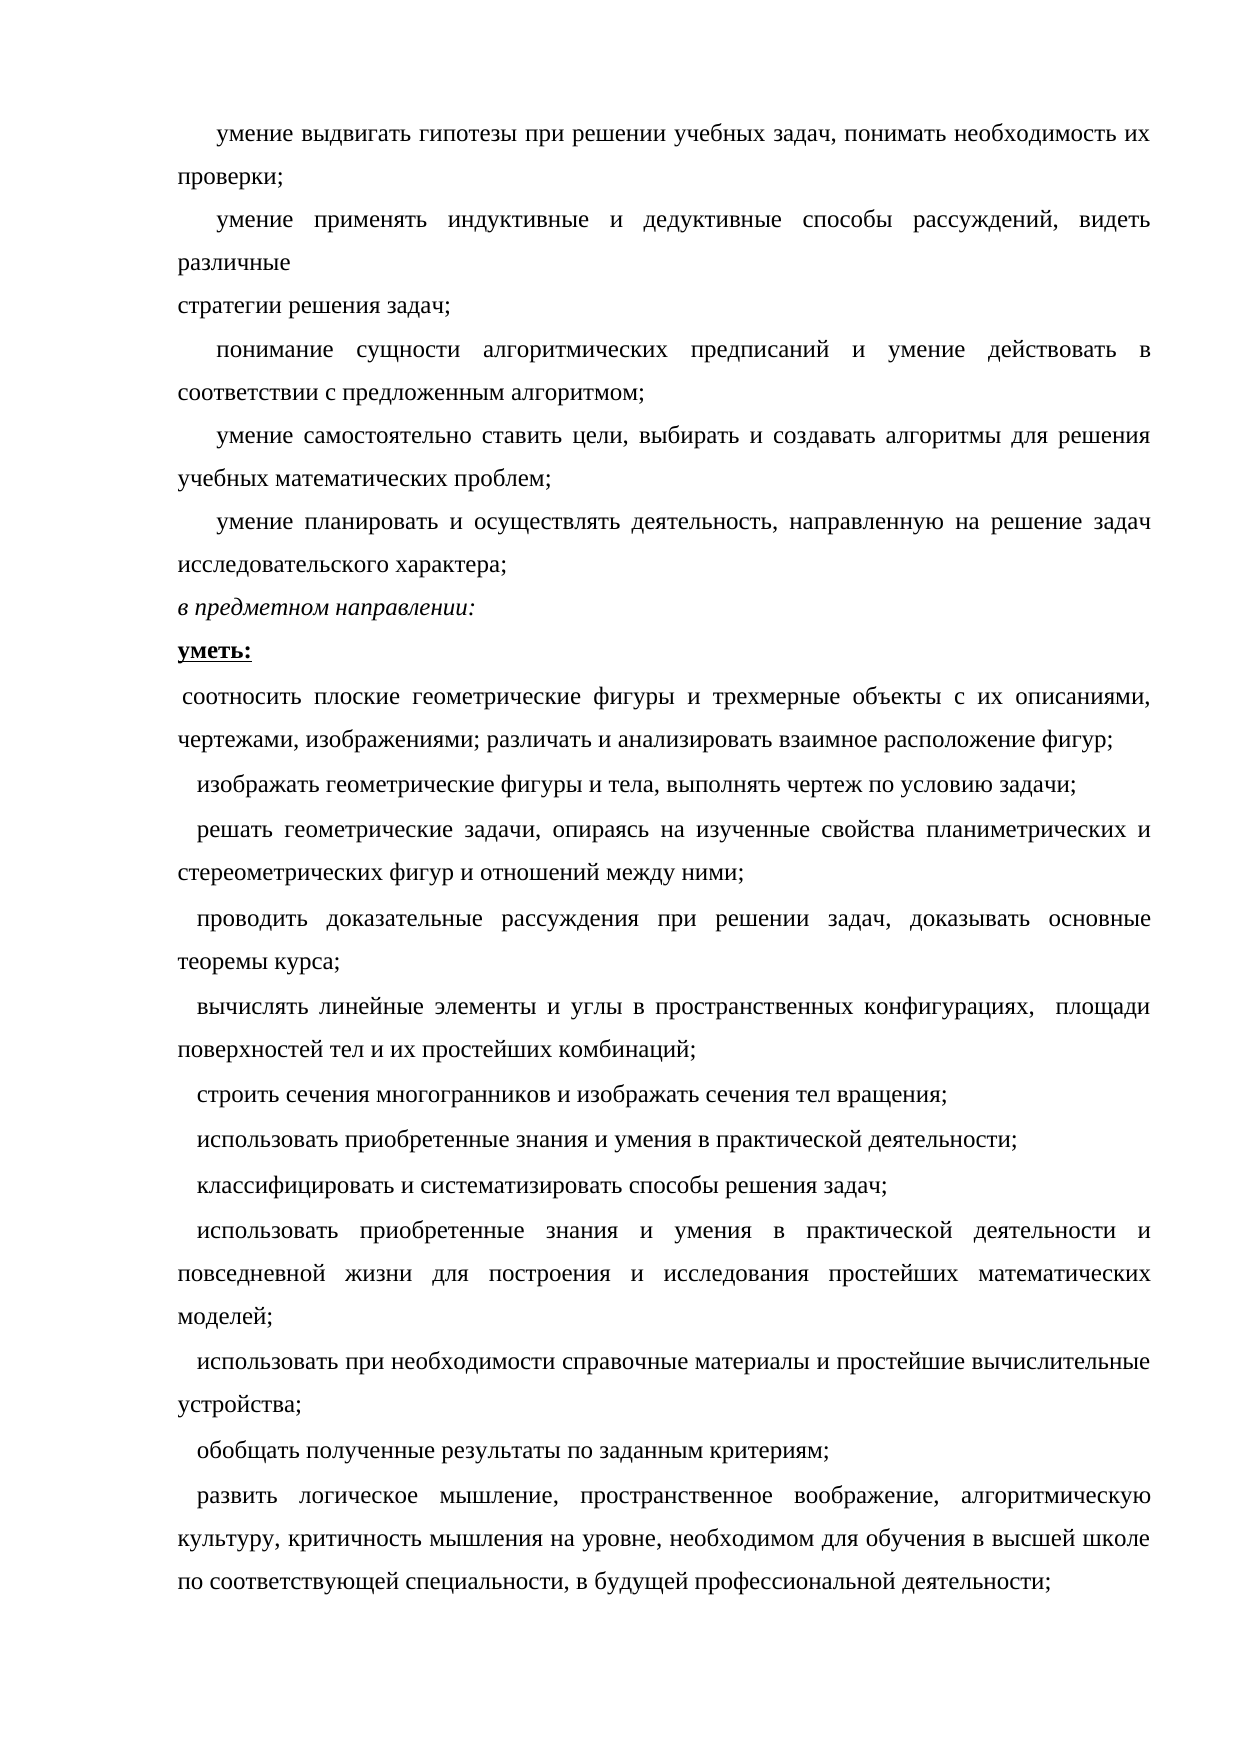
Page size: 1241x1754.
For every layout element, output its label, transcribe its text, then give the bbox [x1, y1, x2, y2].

text решать геометрические задачи, опираясь на изученные свойства планиметрических и стереометрических фигур и отношений между ними; [177, 814, 1152, 886]
text понимание сущности алгоритмических предписаний и умение действовать в соответствии с предложенным алгоритмом; [177, 334, 1152, 406]
text уметь: [177, 636, 1152, 664]
text развить логическое мышление, пространственное воображение, алгоритмическую культуру, критичность мышления на уровне, необходимом для обучения в высшей школе по соответствующей специальности, в будущей профессиональной деятельности; [177, 1480, 1152, 1595]
text умение применять индуктивные и дедуктивные способы рассуждений, видеть различные [177, 204, 1152, 276]
text использовать при необходимости справочные материалы и простейшие вычислительные устройства; [177, 1346, 1152, 1418]
text обобщать полученные результаты по заданным критериям; [177, 1435, 1152, 1463]
text в предметном направлении: [177, 592, 1152, 621]
text умение выдвигать гипотезы при решении учебных задач, понимать необходимость их проверки; [177, 118, 1152, 190]
text использовать приобретенные знания и умения в практической деятельности и повседневной жизни для построения и исследования простейших математических моделей; [177, 1215, 1152, 1330]
text использовать приобретенные знания и умения в практической деятельности; [177, 1124, 1152, 1153]
text изображать геометрические фигуры и тела, выполнять чертеж по условию задачи; [177, 769, 1152, 798]
text стратегии решения задач; [177, 291, 1152, 319]
text классифицировать и систематизировать способы решения задач; [177, 1170, 1152, 1198]
text проводить доказательные рассуждения при решении задач, доказывать основные теоремы курса; [177, 903, 1152, 974]
text умение планировать и осуществлять деятельность, направленную на решение задач исследовательского характера; [177, 506, 1152, 578]
text умение самостоятельно ставить цели, выбирать и создавать алгоритмы для решения учебных математических проблем; [177, 420, 1152, 492]
text строить сечения многогранников и изображать сечения тел вращения; [177, 1079, 1152, 1108]
text вычислять линейные элементы и углы в пространственных конфигурациях, площади поверхностей тел и их простейших комбинаций; [177, 991, 1152, 1063]
text соотносить плоские геометрические фигуры и трехмерные объекты с их описаниями, чертежами, изображениями; различать и анализировать взаимное расположение фигур; [162, 681, 1152, 753]
